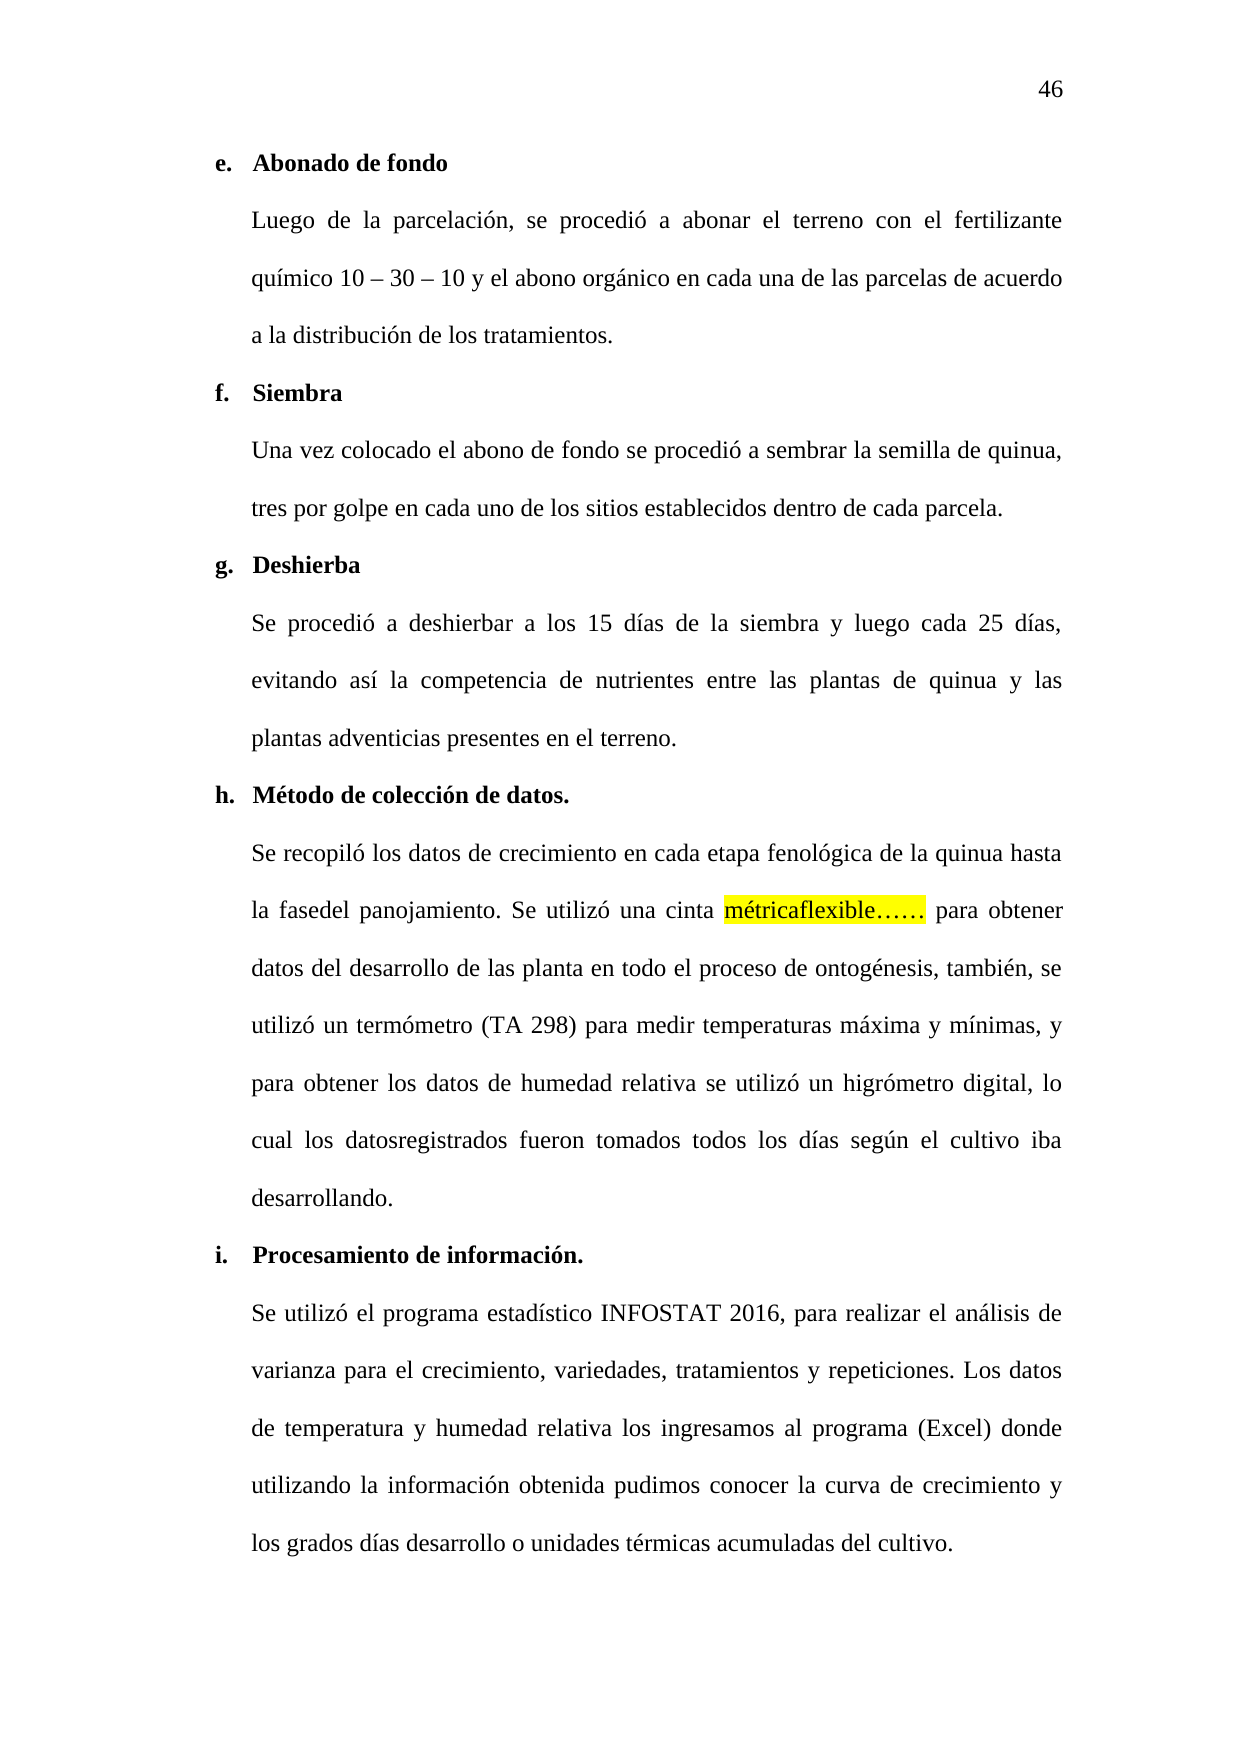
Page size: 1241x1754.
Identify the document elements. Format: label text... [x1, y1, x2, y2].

text Luego de la parcelación, se procedió a abonar el terreno con el fertilizante químico 10 – 30 – 10 y el abono orgánico en cada una de las parcelas de acuerdo a la distribución de los tratamientos. [251, 205, 1063, 349]
subtitle Método de colección de datos. [215, 780, 1063, 809]
text Una vez colocado el abono de fondo se procedió a sembrar la semilla de quinua, tres por golpe en cada uno de los sitios establecidos dentro de cada parcela. [251, 435, 1063, 521]
subtitle Siembra [215, 378, 1063, 406]
text Se utilizó el programa estadístico INFOSTAT 2016, para realizar el análisis de varianza para el crecimiento, variedades, tratamientos y repeticiones. Los datos de temperatura y humedad relativa los ingresamos al programa (Excel) donde utilizando la información obtenida pudimos conocer la curva de crecimiento y los grados días desarrollo o unidades térmicas acumuladas del cultivo. [251, 1298, 1063, 1556]
text Se procedió a deshierbar a los 15 días de la siembra y luego cada 25 días, evitando así la competencia de nutrientes entre las plantas de quinua y las plantas adventicias presentes en el terreno. [251, 608, 1063, 751]
subtitle Abonado de fondo [215, 148, 1063, 176]
text Se recopiló los datos de crecimiento en cada etapa fenológica de la quinua hasta la fasedel panojamiento. Se utilizó una cinta métricaflexible…… para obtener datos del desarrollo de las planta en todo el proceso de ontogénesis, también, se utilizó un termómetro (TA 298) para medir temperaturas máxima y mínimas, y para obtener los datos de humedad relativa se utilizó un higrómetro digital, lo cual los datosregistrados fueron tomados todos los días según el cultivo iba desarrollando. [251, 838, 1063, 1211]
subtitle Procesamiento de información. [215, 1240, 1063, 1269]
subtitle Deshierba [215, 550, 1063, 579]
